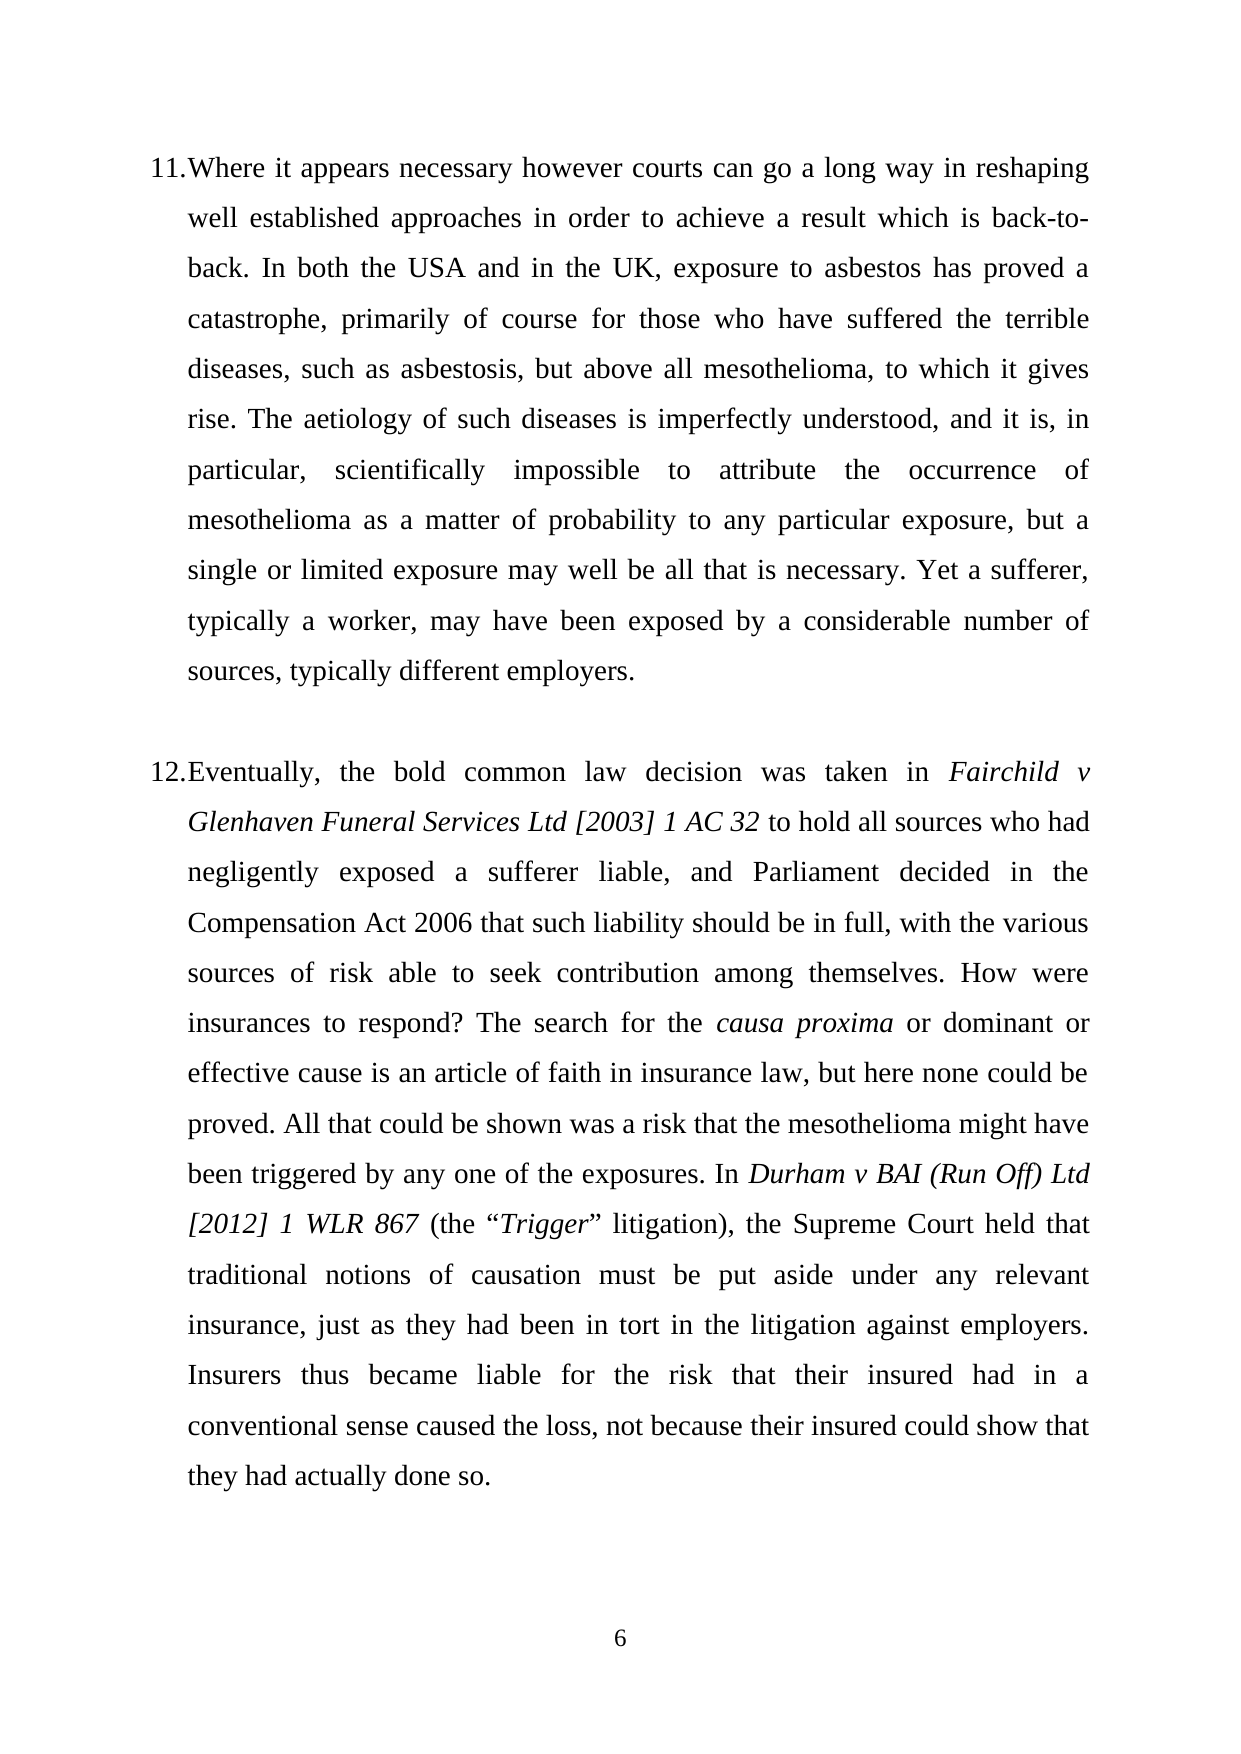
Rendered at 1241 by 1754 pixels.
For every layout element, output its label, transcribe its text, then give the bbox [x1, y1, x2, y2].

list Eventually, the bold common law decision was taken in Fairchild v Glenhaven Funeral Services Ltd [2003] 1 AC 32 to hold all sources who had negligently exposed a sufferer liable, and Parliament decided in the Compensation Act 2006 that such liability should be in full, with the various sources of risk able to seek contribution among themselves. How were insurances to respond? The search for the causa proxima or dominant or effective cause is an article of faith in insurance law, but here none could be proved. All that could be shown was a risk that the mesothelioma might have been triggered by any one of the exposures. In Durham v BAI (Run Off) Ltd [2012] 1 WLR 867 (the “Trigger” litigation), the Supreme Court held that traditional notions of causation must be put aside under any relevant insurance, just as they had been in tort in the litigation against employers. Insurers thus became liable for the risk that their insured had in a conventional sense caused the loss, not because their insured could show that they had actually done so. [150, 754, 1090, 1492]
list Where it appears necessary however courts can go a long way in reshaping well established approaches in order to achieve a result which is back-to-back. In both the USA and in the UK, exposure to asbestos has proved a catastrophe, primarily of course for those who have suffered the terrible diseases, such as asbestosis, but above all mesothelioma, to which it gives rise. The aetiology of such diseases is imperfectly understood, and it is, in particular, scientifically impossible to attribute the occurrence of mesothelioma as a matter of probability to any particular exposure, but a single or limited exposure may well be all that is necessary. Yet a sufferer, typically a worker, may have been exposed by a considerable number of sources, typically different employers. [150, 150, 1090, 687]
